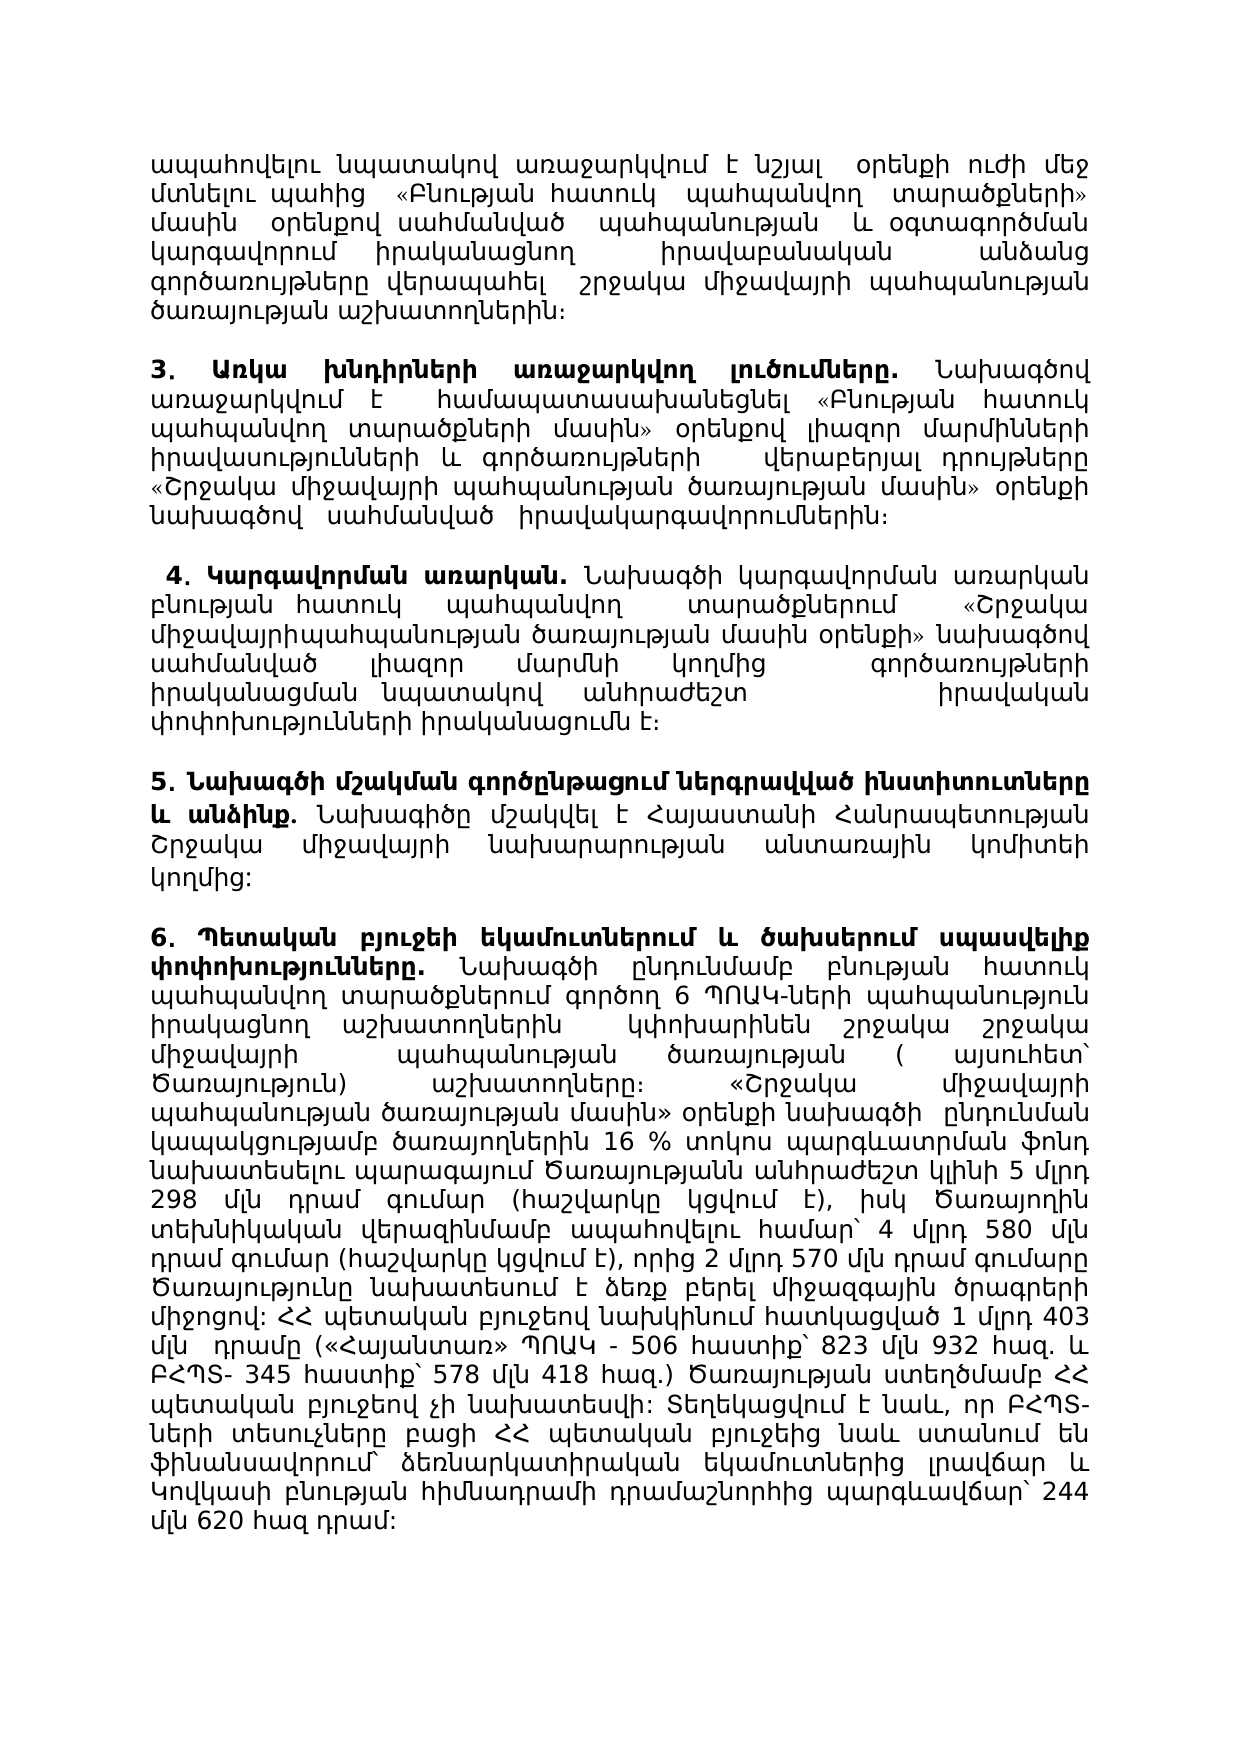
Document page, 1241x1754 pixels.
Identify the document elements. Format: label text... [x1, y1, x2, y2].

text 4․ Կարգավորման առարկան. Նախագծի կարգավորման առարկան բնության հատուկ պահպանվող տարածքներում Շրջակա միջավայրի պահպանության ծառայության մասին օրենքի նախագծով սահմանված լիազոր մարմնի կողմից գործառույթների իրականացման նպատակով անհրաժեշտ իրավական փոփոխությունների իրականացումն է։ [150, 560, 1090, 736]
text 5․ Նախագծի մշակման գործընթացում ներգրավված ինստիտուտները և անձինք. Նախագիծը մշակվել է Հայաստանի Հանրապետության Շրջակա միջավայրի նախարարության անտառային կոմիտեի կողմից: [150, 766, 1090, 894]
text Շրջակա միջավայրի պահպանության ծառայության մասին օրենքի նախագծով առաջարկվող իրավակարգավորումների կիրարկումն ապահովելու նպատակով առաջարկվում է նշյալ օրենքի ուժի մեջ մտնելու պահից Բնության հատուկ պահպանվող տարածքների մասին օրենքով սահմանված պահպանության և օգտագործման կարգավորում իրականացնող իրավաբանական անձանց գործառույթները վերապահել շրջակա միջավայրի պահպանության ծառայության աշխատողներին։ [150, 267, 1090, 325]
text 6․ Պետական բյուջեի եկամուտներում և ծախսերում սպասվելիք փոփոխությունները. Նախագծի ընդունմամբ բնության հատուկ պահպանվող տարածքներում գործող 6 ՊՈԱԿ-ների պահպանություն իրակացնող աշխատողներին կփոխարինեն շրջակա շրջակա միջավայրի պահպանության ծառայության ( այսուհետ՝ Ծառայություն) աշխատողները։ «Շրջակա միջավայրի պահպանության ծառայության մասին» օրենքի նախագծի ընդունման կապակցությամբ ծառայողներին 16 % տոկոս պարգևատրման ֆոնդ նախատեսելու պարագայում Ծառայությանն անհրաժեշտ կլինի 5 մլրդ 298 մլն դրամ գումար (հաշվարկը կցվում է), իսկ Ծառայողին տեխնիկական վերազինմամբ ապահովելու համար՝ 4 մլրդ 580 մլն դրամ գումար (հաշվարկը կցվում է), որից 2 մլրդ 570 մլն դրամ գումարը Ծառայությունը նախատեսում է ձեռք բերել միջազգային ծրագրերի միջոցով: ՀՀ պետական բյուջեով նախկինում հատկացված 1 մլրդ 403 մլն դրամը («Հայանտառ» ՊՈԱԿ - 506 հաստիք՝ 823 մլն 932 հազ. և ԲՀՊՏ- 345 հաստիք՝ 578 մլն 418 հազ.) Ծառայության ստեղծմամբ ՀՀ պետական բյուջեով չի նախատեսվի: Տեղեկացվում է նաև, որ ԲՀՊՏ-ների տեսուչները բացի ՀՀ պետական բյուջեից նաև ստանում են ֆինանսավորում՝ ձեռնարկատիրական եկամուտներից լրավճար և Կովկասի բնության հիմնադրամի դրամաշնորհից պարգևավճար՝ 244 մլն 620 հազ դրամ: [150, 922, 1090, 1536]
text 3․ Առկա խնդիրների առաջարկվող լուծումները. Նախագծով առաջարկվում է համապատասախանեցնել Բնության հատուկ պահպանվող տարածքների մասին օրենքով լիազոր մարմինների իրավասությունների և գործառույթների վերաբերյալ դրույթները Շրջակա միջավայրի պահպանության ծառայության մասին օրենքի նախագծով սահմանված իրավակարգավորումներին։ [150, 354, 1090, 531]
